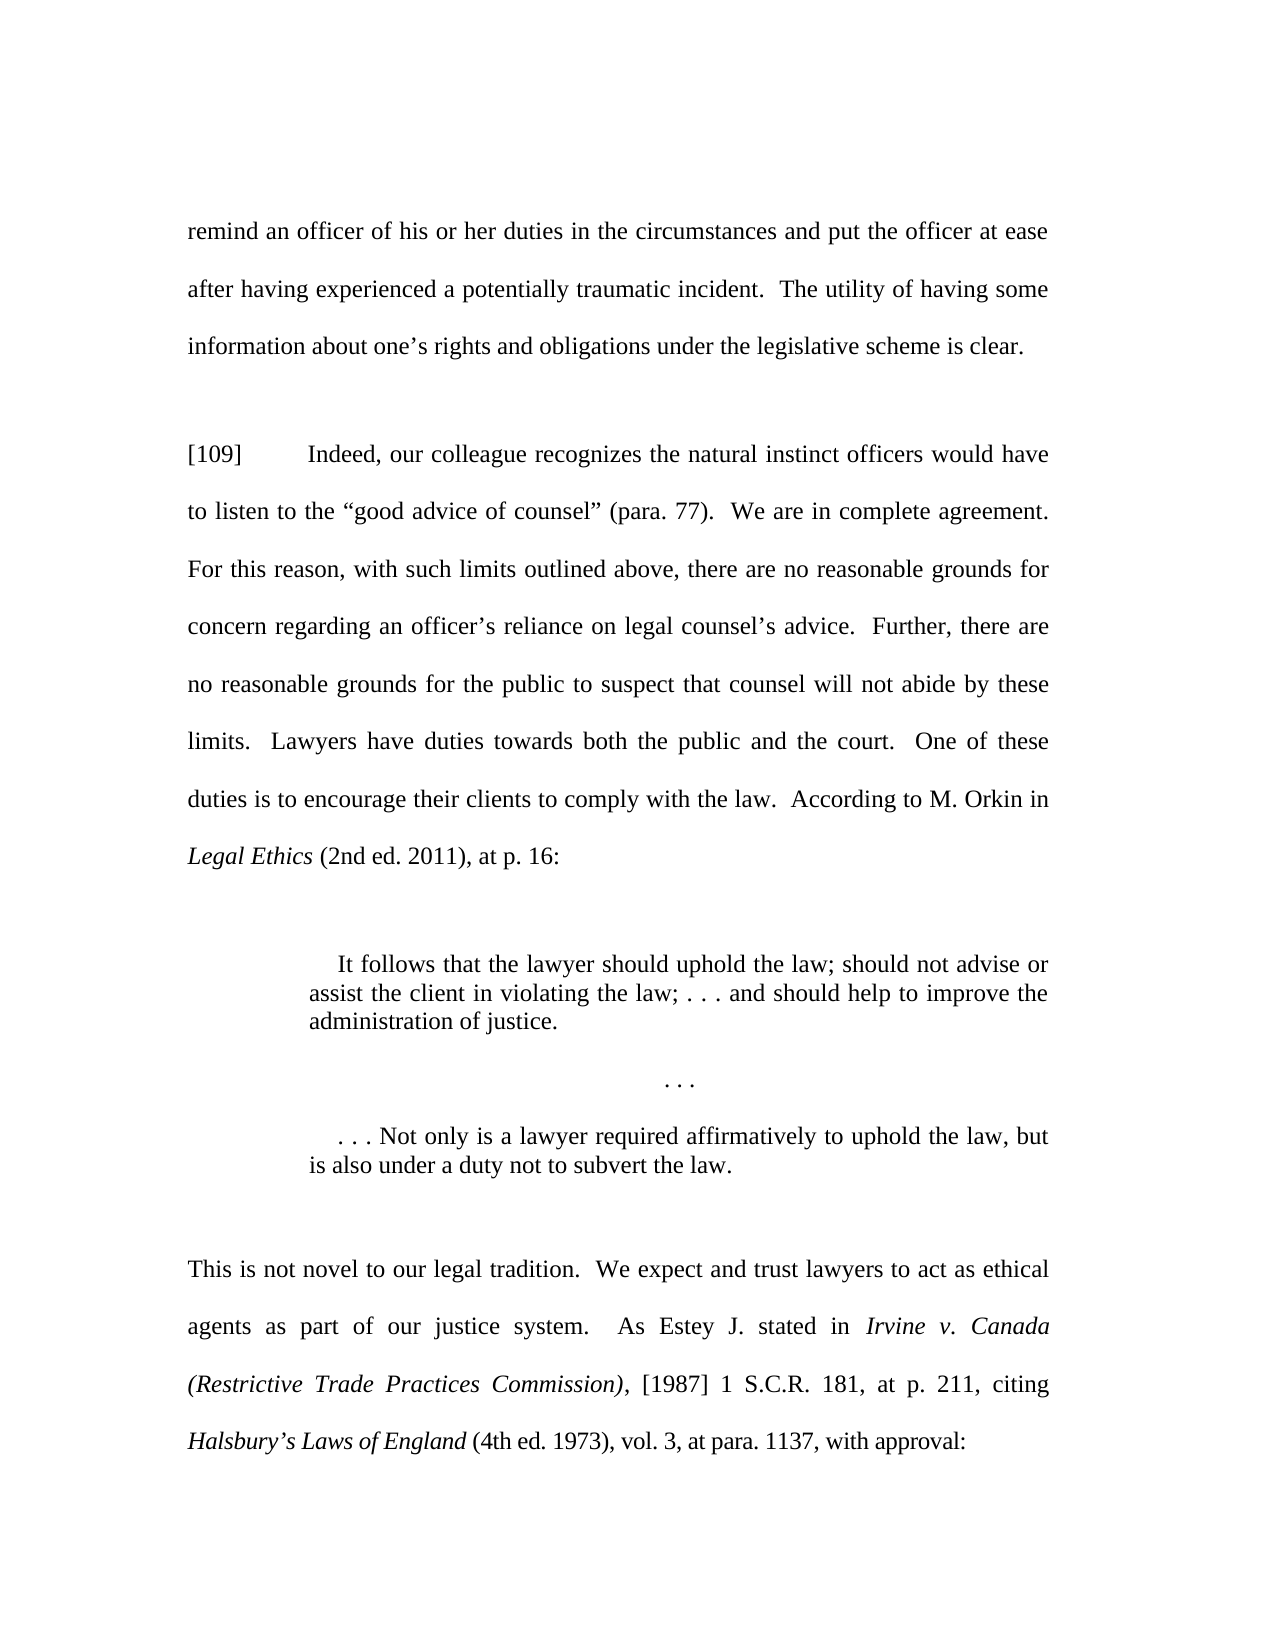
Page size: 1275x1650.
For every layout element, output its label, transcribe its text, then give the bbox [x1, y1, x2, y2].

text Indeed, our colleague recognizes the natural instinct officers would have to listen to the “good advice of counsel” (para. 77). We are in complete agreement. For this reason, with such limits outlined above, there are no reasonable grounds for concern regarding an officer’s reliance on legal counsel’s advice. Further, there are no reasonable grounds for the public to suspect that counsel will not abide by these limits. Lawyers have duties towards both the public and the court. One of these duties is to encourage their clients to comply with the law. According to M. Orkin in Legal Ethics (2nd ed. 2011), at p. 16: [187, 439, 1050, 870]
text . . . Not only is a lawyer required affirmatively to uphold the law, but is also under a duty not to subvert the law. [309, 1121, 1050, 1179]
text . . . [309, 1064, 1050, 1093]
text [187, 216, 1050, 360]
text This is not novel to our legal tradition. We expect and trust lawyers to act as ethical agents as part of our justice system. As Estey J. stated in Irvine v. Canada (Restrictive Trade Practices Commission), [1987] 1 S.C.R. 181, at p. 211, citing Halsbury’s Laws of England (4th ed. 1973), vol. 3, at para. 1137, with approval: [187, 1254, 1050, 1455]
text It follows that the lawyer should uphold the law; should not advise or assist the client in violating the law; . . . and should help to improve the administration of justice. [309, 949, 1050, 1035]
